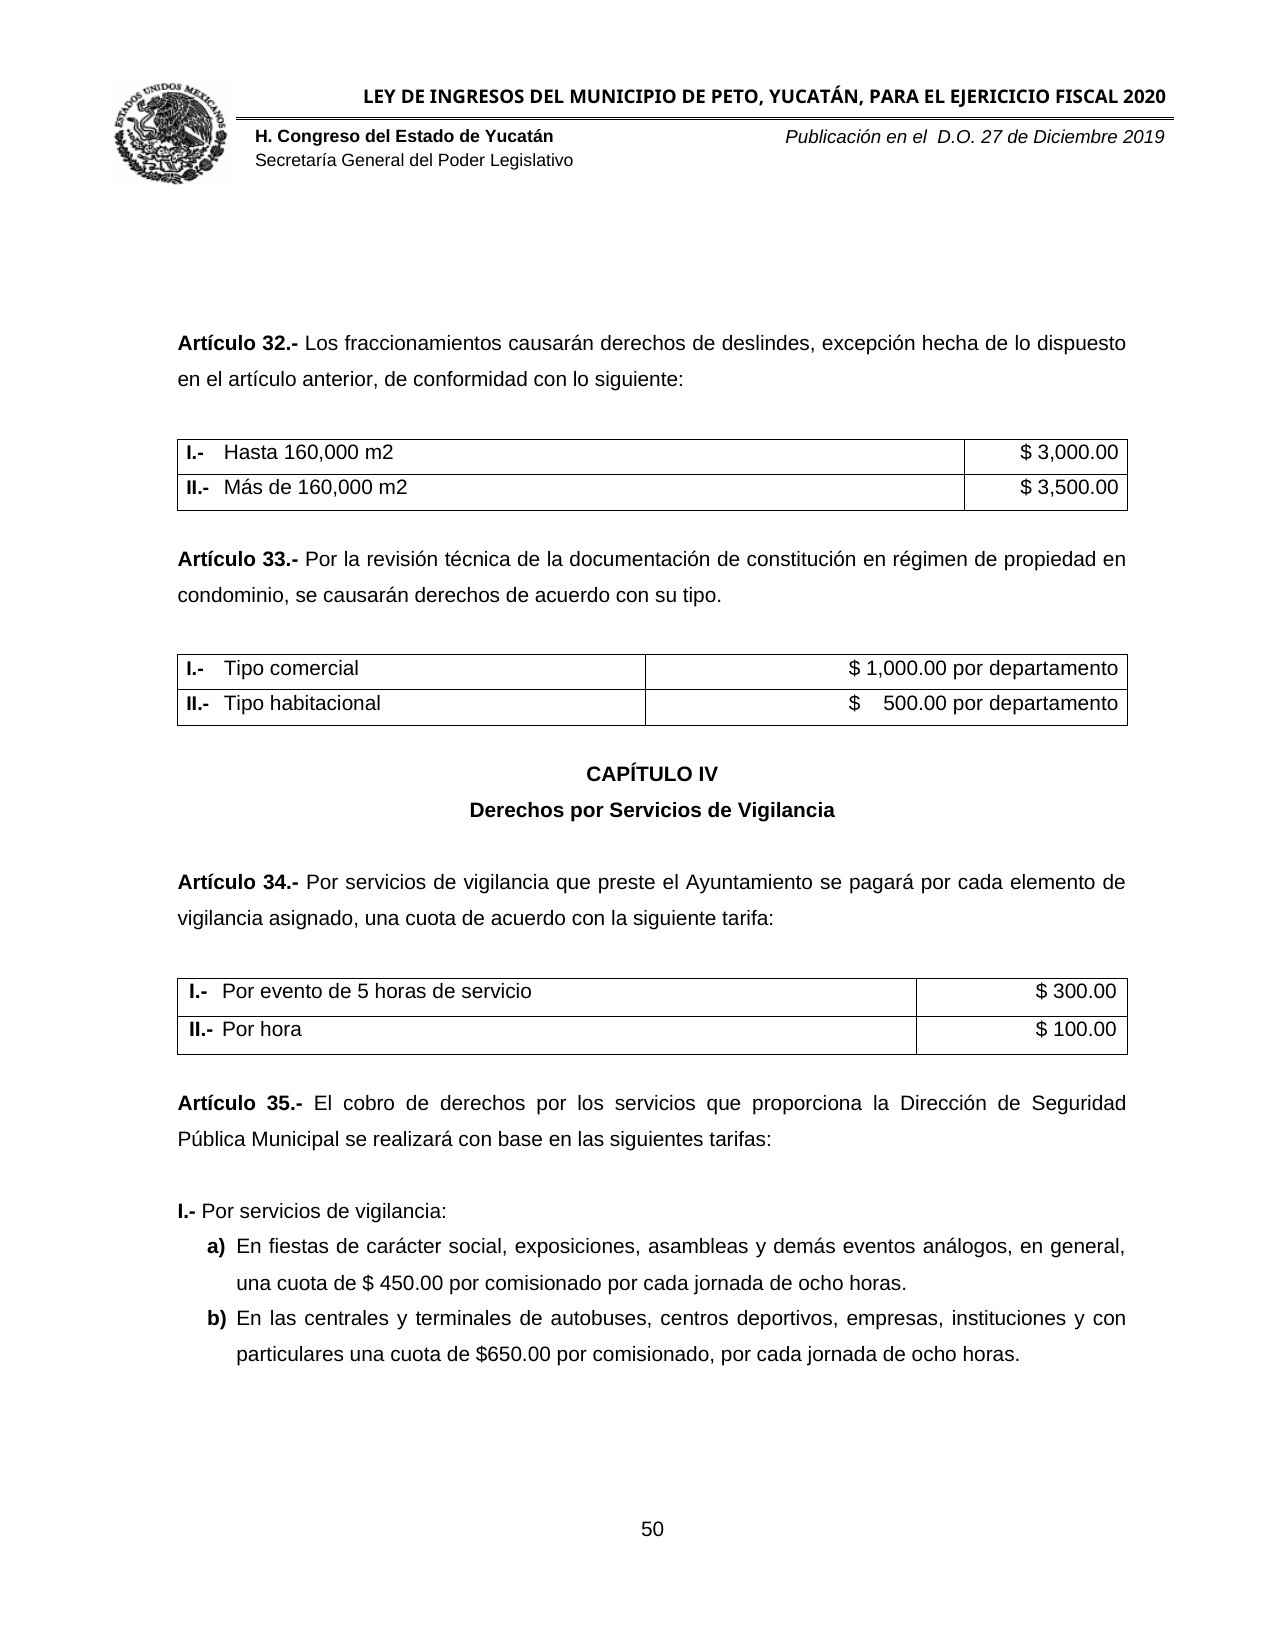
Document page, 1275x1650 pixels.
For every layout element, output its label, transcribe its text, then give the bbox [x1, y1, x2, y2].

text I.- Por servicios de vigilancia: [177, 1198, 1127, 1222]
list En las centrales y terminales de autobuses, centros deportivos, empresas, instituciones y con particulares una cuota de $650.00 por comisionado, por cada jornada de ocho horas. [207, 1306, 1127, 1366]
table_header Por evento de 5 horas de servicio [178, 979, 916, 1016]
table_header $ 3,000.00 [965, 440, 1127, 474]
text Derechos por Servicios de Vigilancia [177, 798, 1127, 822]
table_cell Por hora [178, 1017, 916, 1054]
table_header Tipo comercial [178, 655, 645, 689]
table_cell Más de 160,000 m2 [178, 475, 964, 509]
text Artículo 34.- Por servicios de vigilancia que preste el Ayuntamiento se pagará por cada elemento de vigilancia asignado, una cuota de acuerdo con la siguiente tarifa: [177, 869, 1127, 929]
text CAPÍTULO IV [177, 762, 1127, 786]
table_header $ 300.00 [917, 979, 1127, 1016]
table_header $ 1,000.00 por departamento [646, 655, 1127, 689]
table_cell $ 3,500.00 [965, 475, 1127, 509]
list En fiestas de carácter social, exposiciones, asambleas y demás eventos análogos, en general, una cuota de $ 450.00 por comisionado por cada jornada de ocho horas. [207, 1234, 1127, 1294]
text Artículo 33.- Por la revisión técnica de la documentación de constitución en régimen de propiedad en condominio, se causarán derechos de acuerdo con su tipo. [177, 547, 1127, 606]
table_header Hasta 160,000 m2 [178, 440, 964, 474]
table_cell Tipo habitacional [178, 690, 645, 725]
table_cell $ 100.00 [917, 1017, 1127, 1054]
text Artículo 35.- El cobro de derechos por los servicios que proporciona la Dirección de Seguridad Pública Municipal se realizará con base en las siguientes tarifas: [177, 1091, 1127, 1151]
text Artículo 32.- Los fraccionamientos causarán derechos de deslindes, excepción hecha de lo dispuesto en el artículo anterior, de conformidad con lo siguiente: [177, 331, 1127, 391]
table_cell $ 500.00 por departamento [646, 690, 1127, 725]
